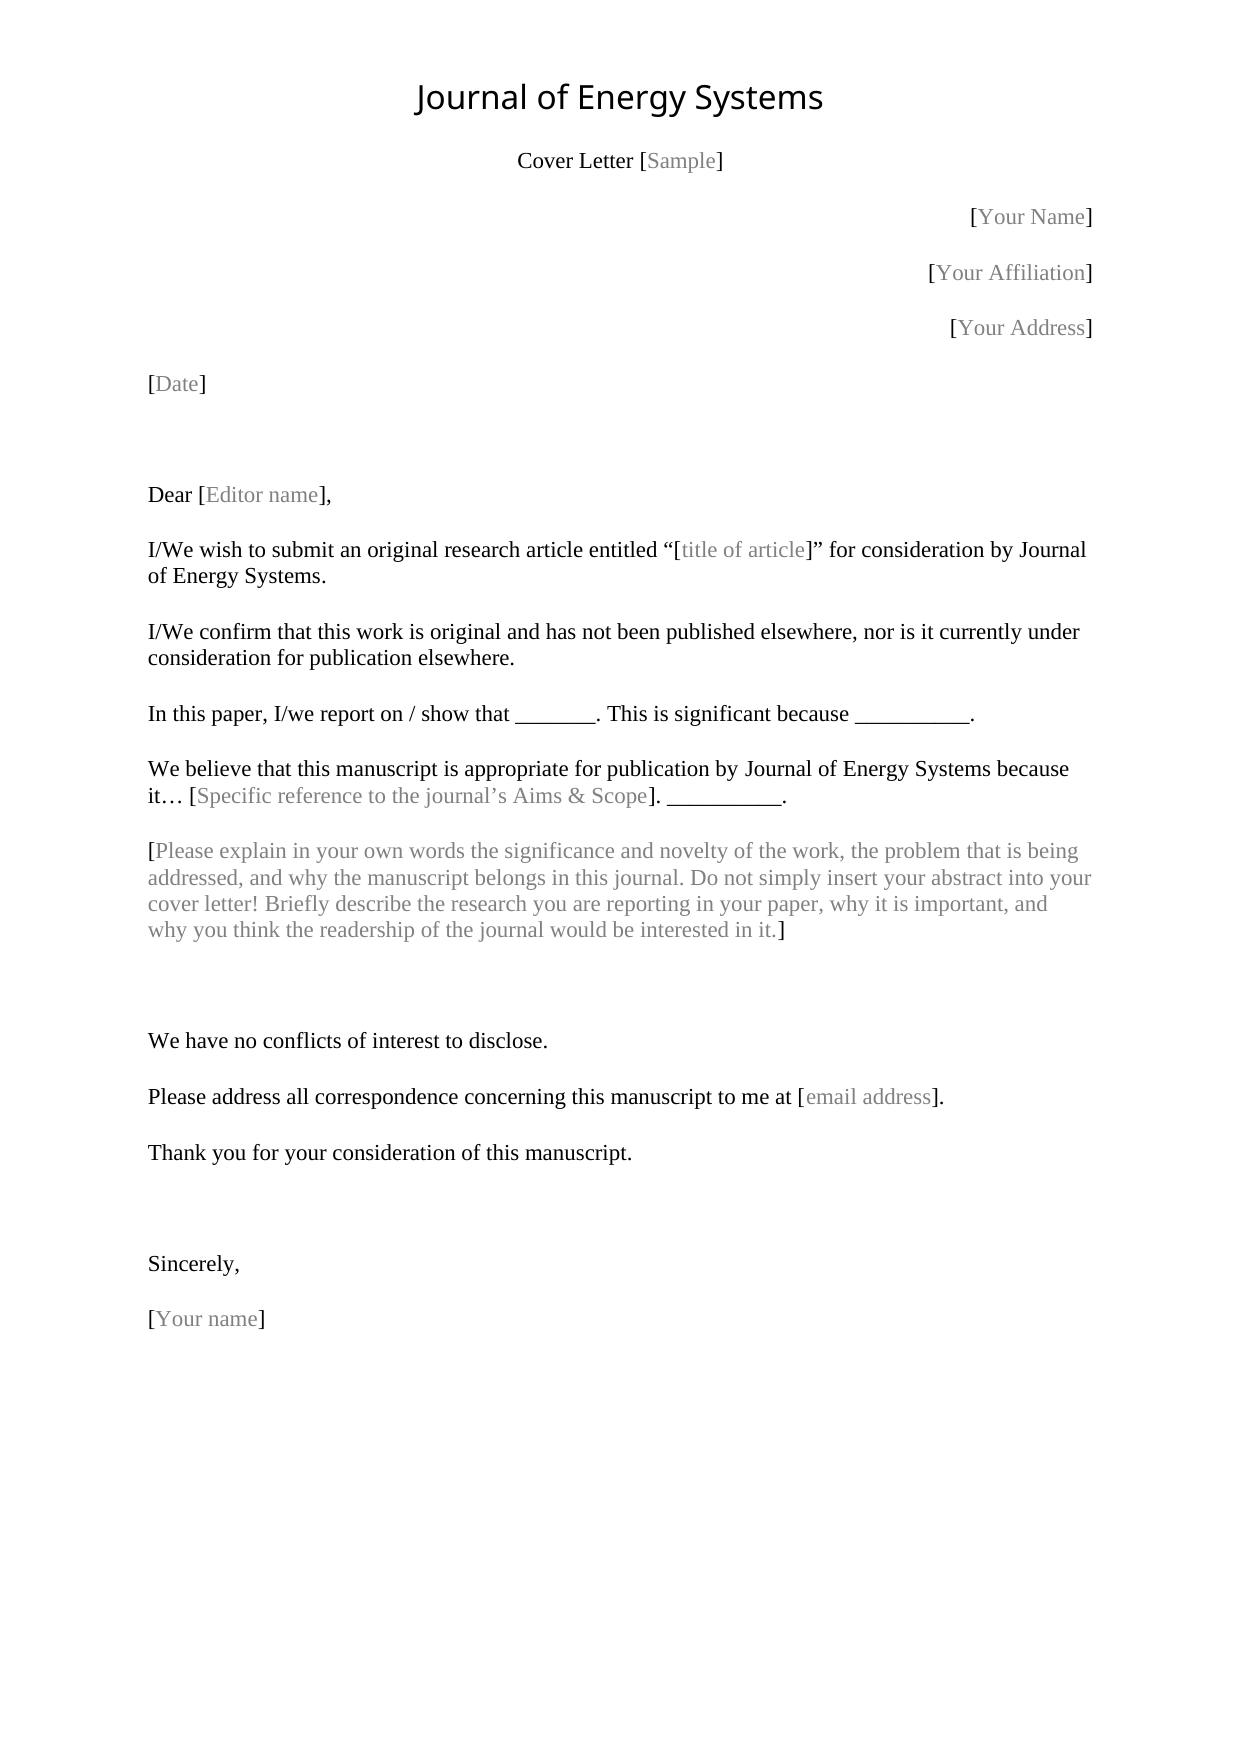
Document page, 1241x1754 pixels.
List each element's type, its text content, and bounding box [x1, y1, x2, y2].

text We believe that this manuscript is appropriate for publication by Journal of Energy Systems because it… [Specific reference to the journal’s Aims & Scope]. __________. [148, 756, 1093, 808]
text Cover Letter [Sample] [148, 148, 1093, 174]
text [Your Affiliation] [148, 259, 1093, 285]
text Thank you for your consideration of this manuscript. [148, 1138, 1093, 1165]
text Sincerely, [148, 1249, 1093, 1276]
text We have no conflicts of interest to disclose. [148, 1027, 1093, 1054]
text In this paper, I/we report on / show that _______. This is significant because __________. [148, 700, 1093, 726]
text [Your Name] [148, 203, 1093, 229]
text [Please explain in your own words the significance and novelty of the work, the problem that is being addressed, and why the manuscript belongs in this journal. Do not simply insert your abstract into your cover letter! Briefly describe the research you are reporting in your paper, why it is important, and why you think the readership of the journal would be interested in it.] [148, 837, 1093, 943]
text Dear [Editor name], [148, 481, 1093, 507]
text I/We wish to submit an original research article entitled “[title of article]” for consideration by Journal of Energy Systems. [148, 536, 1093, 589]
text [Your Address] [148, 314, 1093, 341]
text [Your name] [148, 1305, 1093, 1331]
text [Date] [148, 370, 1093, 396]
text I/We confirm that this work is original and has not been published elsewhere, nor is it currently under consideration for publication elsewhere. [148, 618, 1093, 671]
text Please address all correspondence concerning this manuscript to me at [email address]. [148, 1083, 1093, 1109]
